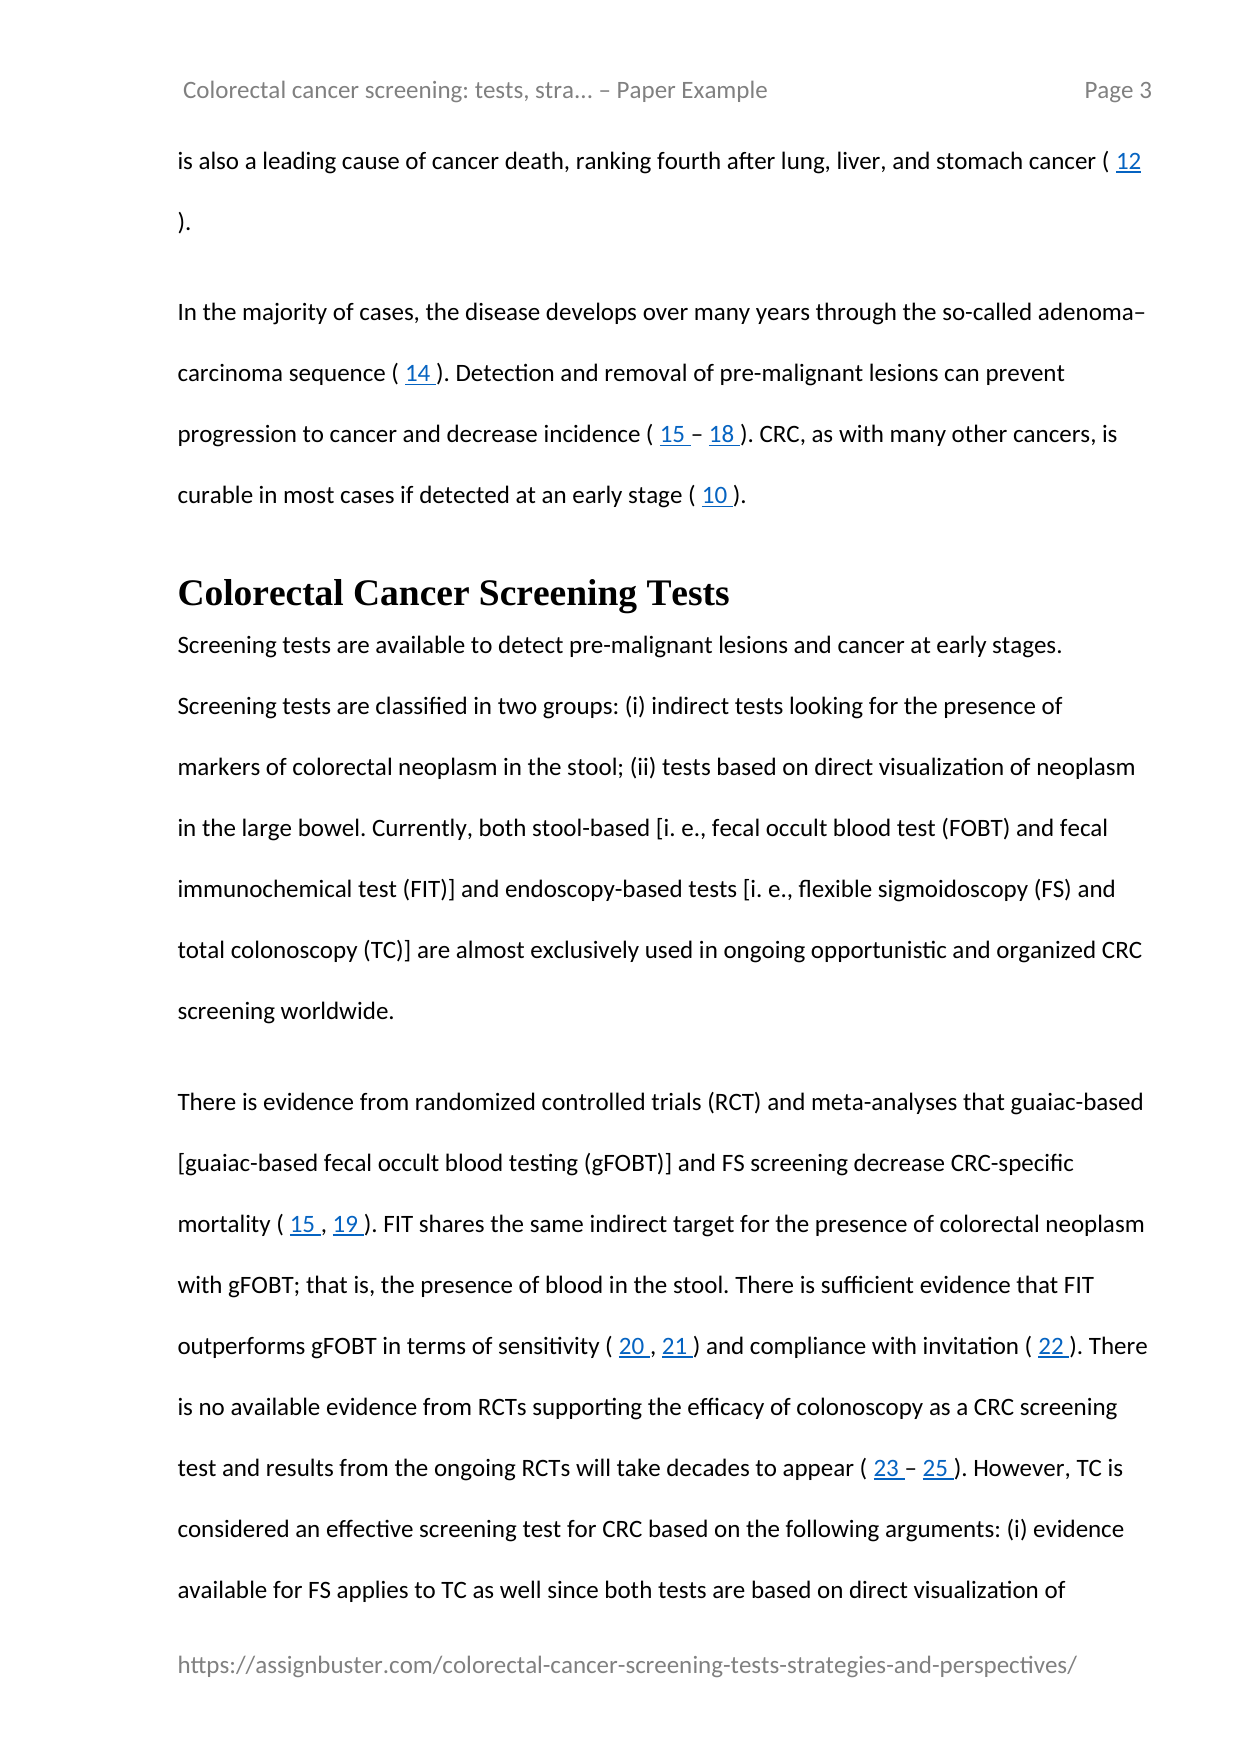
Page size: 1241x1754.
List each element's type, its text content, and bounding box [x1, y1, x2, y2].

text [177, 1086, 1152, 1605]
text In the majority of cases, the disease develops over many years through the so-called adenoma–carcinoma sequence ( 14 ). Detection and removal of pre-malignant lesions can prevent progression to cancer and decrease incidence ( 15 – 18 ). CRC, as with many other cancers, is curable in most cases if detected at an early stage ( 10 ). [177, 297, 1152, 510]
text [177, 145, 1152, 237]
text Screening tests are available to detect pre-malignant lesions and cancer at early stages. Screening tests are classified in two groups: (i) indirect tests looking for the presence of markers of colorectal neoplasm in the stool; (ii) tests based on direct visualization of neoplasm in the large bowel. Currently, both stool-based [i. e., fecal occult blood test (FOBT) and fecal immunochemical test (FIT)] and endoscopy-based tests [i. e., flexible sigmoidoscopy (FS) and total colonoscopy (TC)] are almost exclusively used in ongoing opportunistic and organized CRC screening worldwide. [177, 629, 1152, 1026]
subtitle Colorectal Cancer Screening Tests [177, 570, 1152, 613]
